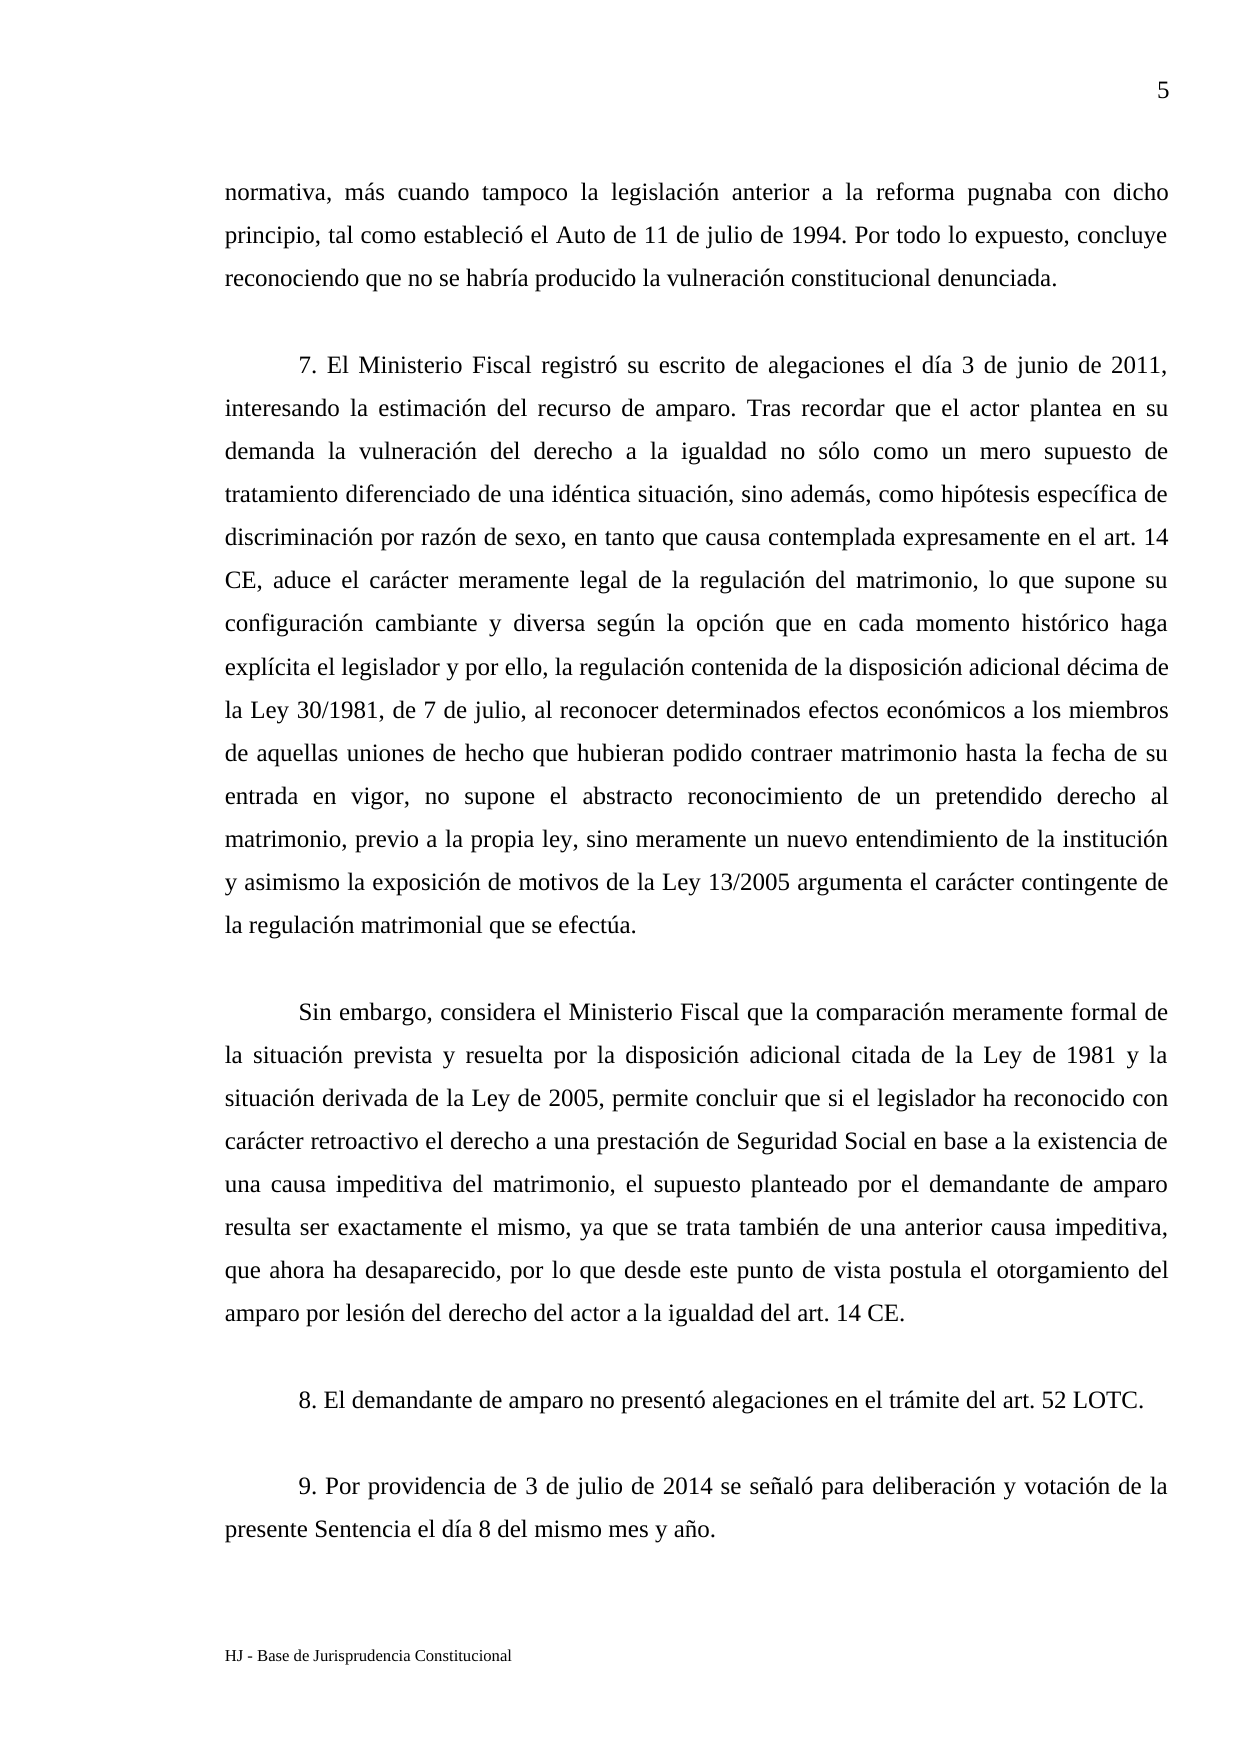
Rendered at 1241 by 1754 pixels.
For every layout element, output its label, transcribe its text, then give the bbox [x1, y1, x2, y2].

text 8. El demandante de amparo no presentó alegaciones en el trámite del art. 52 LOTC. [224, 1385, 1169, 1413]
text 7. El Ministerio Fiscal registró su escrito de alegaciones el día 3 de junio de 2011, interesando la estimación del recurso de amparo. Tras recordar que el actor plantea en su demanda la vulneración del derecho a la igualdad no sólo como un mero supuesto de tratamiento diferenciado de una idéntica situación, sino además, como hipótesis específica de discriminación por razón de sexo, en tanto que causa contemplada expresamente en el art. 14 CE, aduce el carácter meramente legal de la regulación del matrimonio, lo que supone su configuración cambiante y diversa según la opción que en cada momento histórico haga explícita el legislador y por ello, la regulación contenida de la disposición adicional décima de la Ley 30/1981, de 7 de julio, al reconocer determinados efectos económicos a los miembros de aquellas uniones de hecho que hubieran podido contraer matrimonio hasta la fecha de su entrada en vigor, no supone el abstracto reconocimiento de un pretendido derecho al matrimonio, previo a la propia ley, sino meramente un nuevo entendimiento de la institución y asimismo la exposición de motivos de la Ley 13/2005 argumenta el carácter contingente de la regulación matrimonial que se efectúa. [224, 350, 1169, 939]
text 9. Por providencia de 3 de julio de 2014 se señaló para deliberación y votación de la presente Sentencia el día 8 del mismo mes y año. [224, 1471, 1169, 1543]
text Sin embargo, considera el Ministerio Fiscal que la comparación meramente formal de la situación prevista y resuelta por la disposición adicional citada de la Ley de 1981 y la situación derivada de la Ley de 2005, permite concluir que si el legislador ha reconocido con carácter retroactivo el derecho a una prestación de Seguridad Social en base a la existencia de una causa impeditiva del matrimonio, el supuesto planteado por el demandante de amparo resulta ser exactamente el mismo, ya que se trata también de una anterior causa impeditiva, que ahora ha desaparecido, por lo que desde este punto de vista postula el otorgamiento del amparo por lesión del derecho del actor a la igualdad del art. 14 CE. [224, 997, 1169, 1327]
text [224, 177, 1169, 292]
